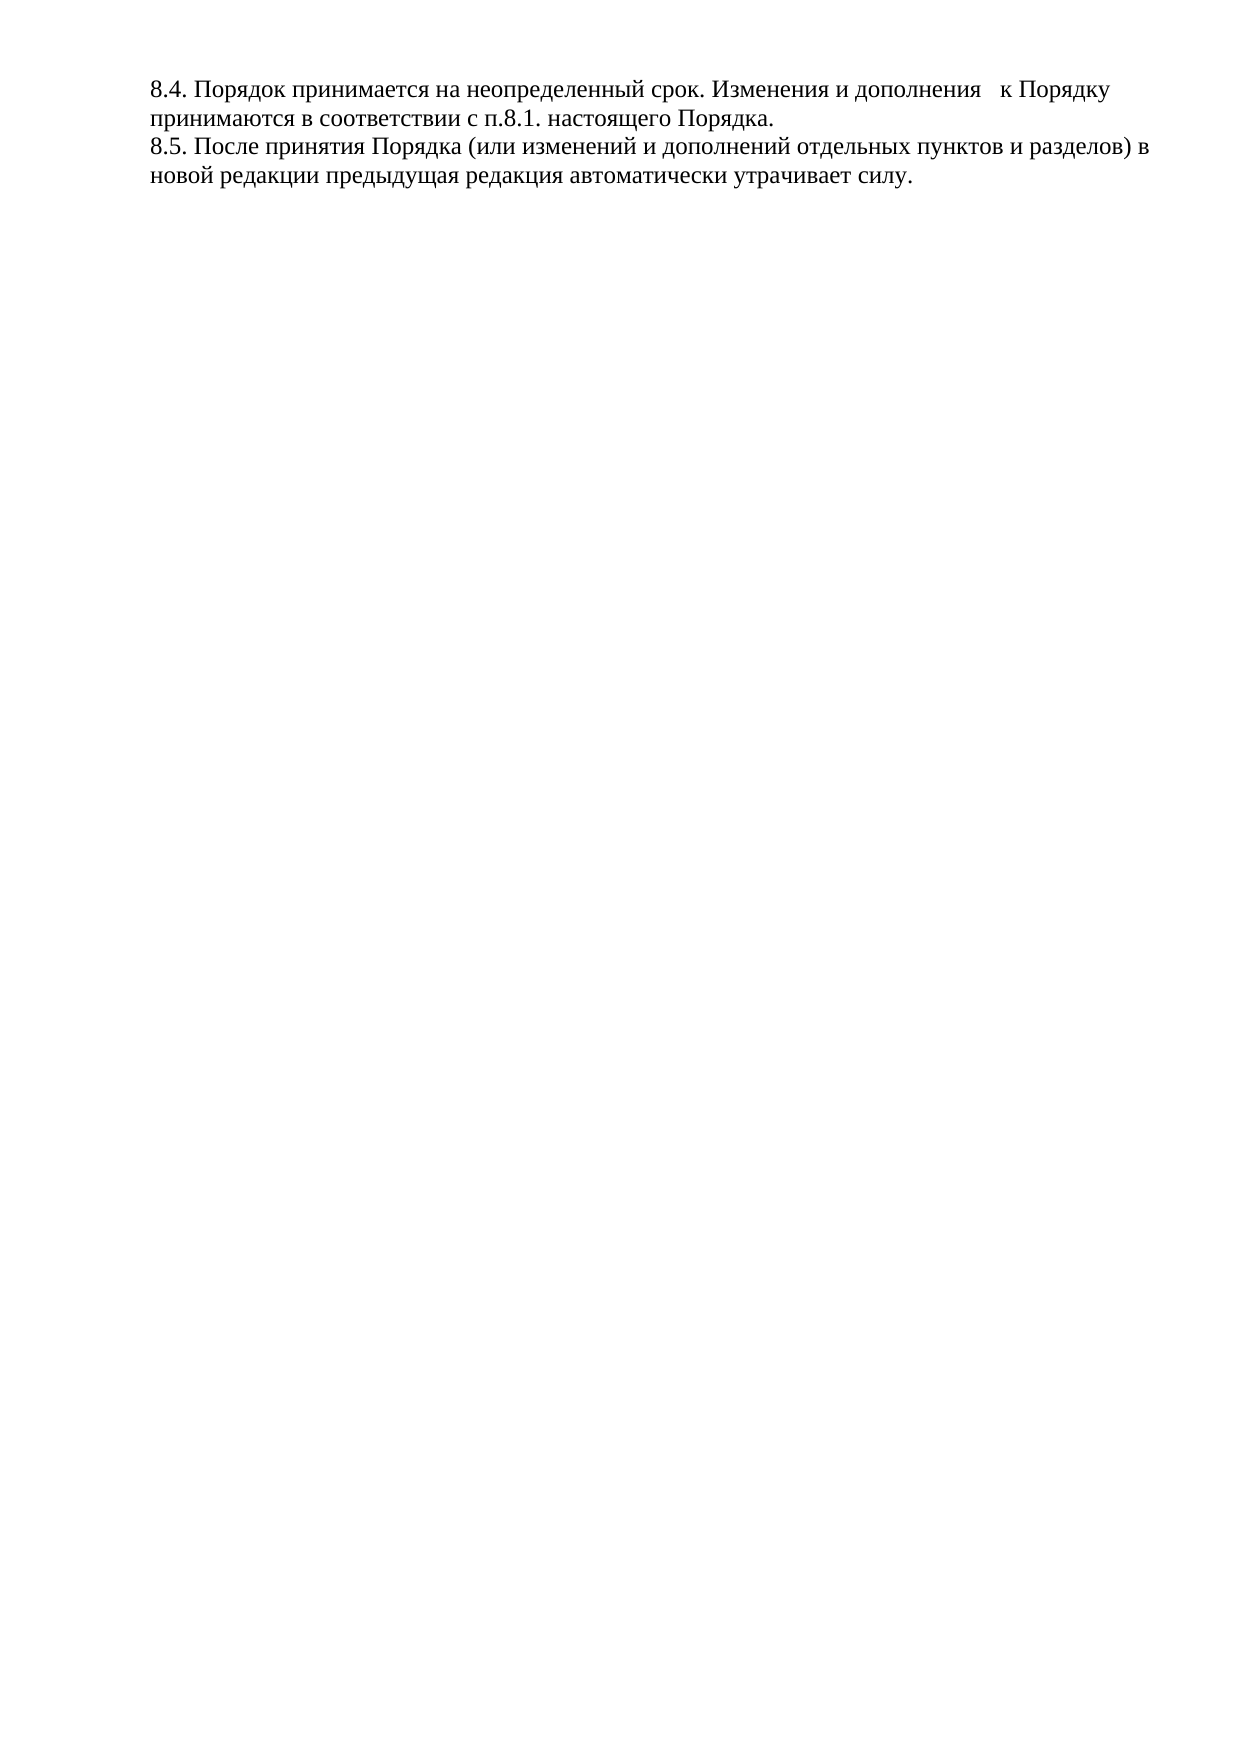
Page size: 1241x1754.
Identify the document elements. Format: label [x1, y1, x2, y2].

text [150, 74, 1152, 189]
